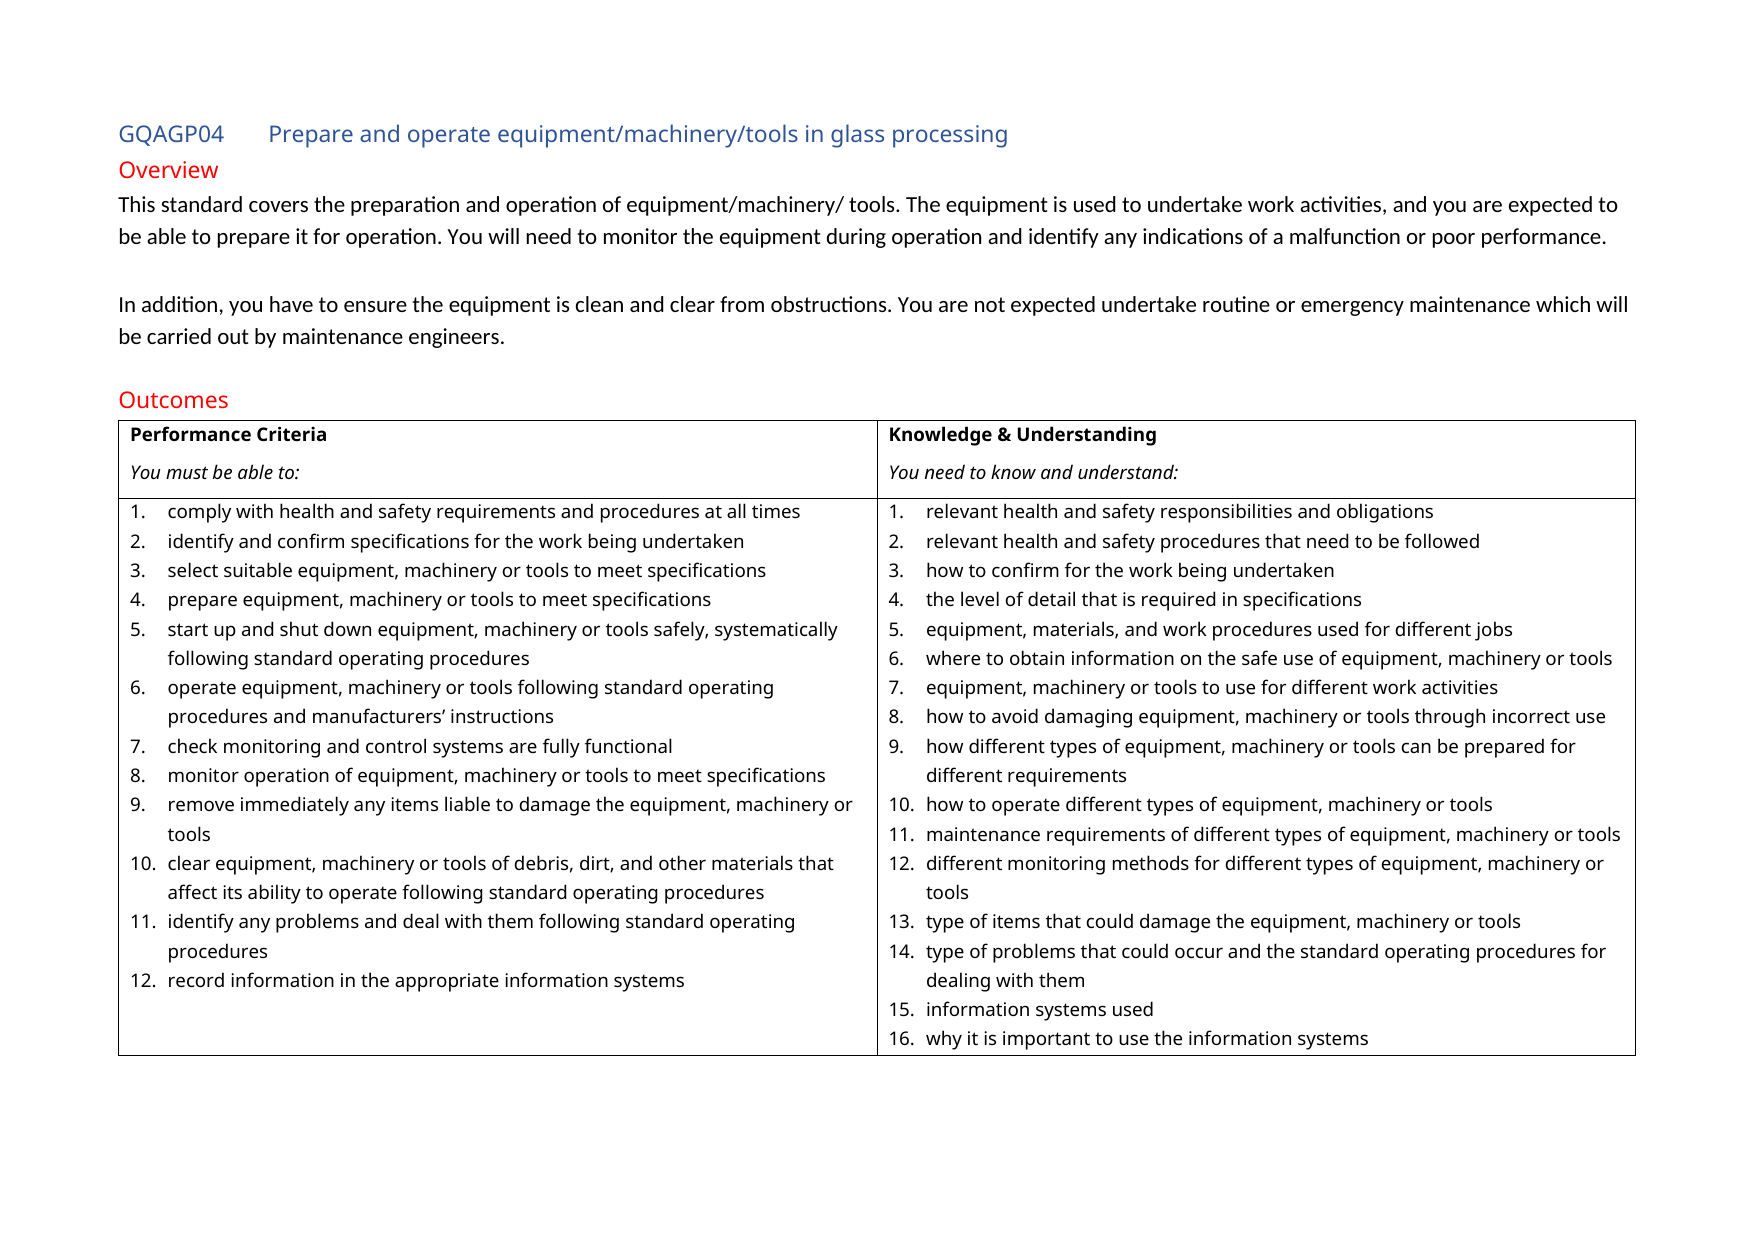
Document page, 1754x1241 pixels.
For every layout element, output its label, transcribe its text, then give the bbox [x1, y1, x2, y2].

subtitle GQAGP04 Prepare and operate equipment/machinery/tools in glass processing [118, 118, 1636, 149]
text This standard covers the preparation and operation of equipment/machinery/ tools. The equipment is used to undertake work activities, and you are expected to be able to prepare it for operation. You will need to monitor the equipment during operation and identify any indications of a malfunction or poor performance. [118, 190, 1636, 250]
table_cell comply with health and safety requirements and procedures at all times identify and confirm specifications for the work being undertaken select suitable equipment, machinery or tools to meet specifications prepare equipment, machinery or tools to meet specifications start up and shut down equipment, machinery or tools safely, systematically following standard operating procedures operate equipment, machinery or tools following standard operating procedures and manufacturers’ instructions check monitoring and control systems are fully functional monitor operation of equipment, machinery or tools to meet specifications remove immediately any items liable to damage the equipment, machinery or tools clear equipment, machinery or tools of debris, dirt, and other materials that affect its ability to operate following standard operating procedures identify any problems and deal with them following standard operating procedures record information in the appropriate information systems [119, 499, 877, 1055]
table_header Performance Criteria You must be able to: [119, 421, 877, 498]
subtitle Outcomes [118, 384, 1636, 415]
subtitle Overview [118, 154, 1636, 185]
table_header Knowledge & Understanding You need to know and understand: [878, 421, 1635, 498]
table_cell relevant health and safety responsibilities and obligations relevant health and safety procedures that need to be followed how to confirm for the work being undertaken the level of detail that is required in specifications equipment, materials, and work procedures used for different jobs where to obtain information on the safe use of equipment, machinery or tools equipment, machinery or tools to use for different work activities how to avoid damaging equipment, machinery or tools through incorrect use how different types of equipment, machinery or tools can be prepared for different requirements how to operate different types of equipment, machinery or tools maintenance requirements of different types of equipment, machinery or tools different monitoring methods for different types of equipment, machinery or tools type of items that could damage the equipment, machinery or tools type of problems that could occur and the standard operating procedures for dealing with them information systems used why it is important to use the information systems [878, 499, 1635, 1055]
text In addition, you have to ensure the equipment is clean and clear from obstructions. You are not expected undertake routine or emergency maintenance which will be carried out by maintenance engineers. [118, 290, 1636, 351]
